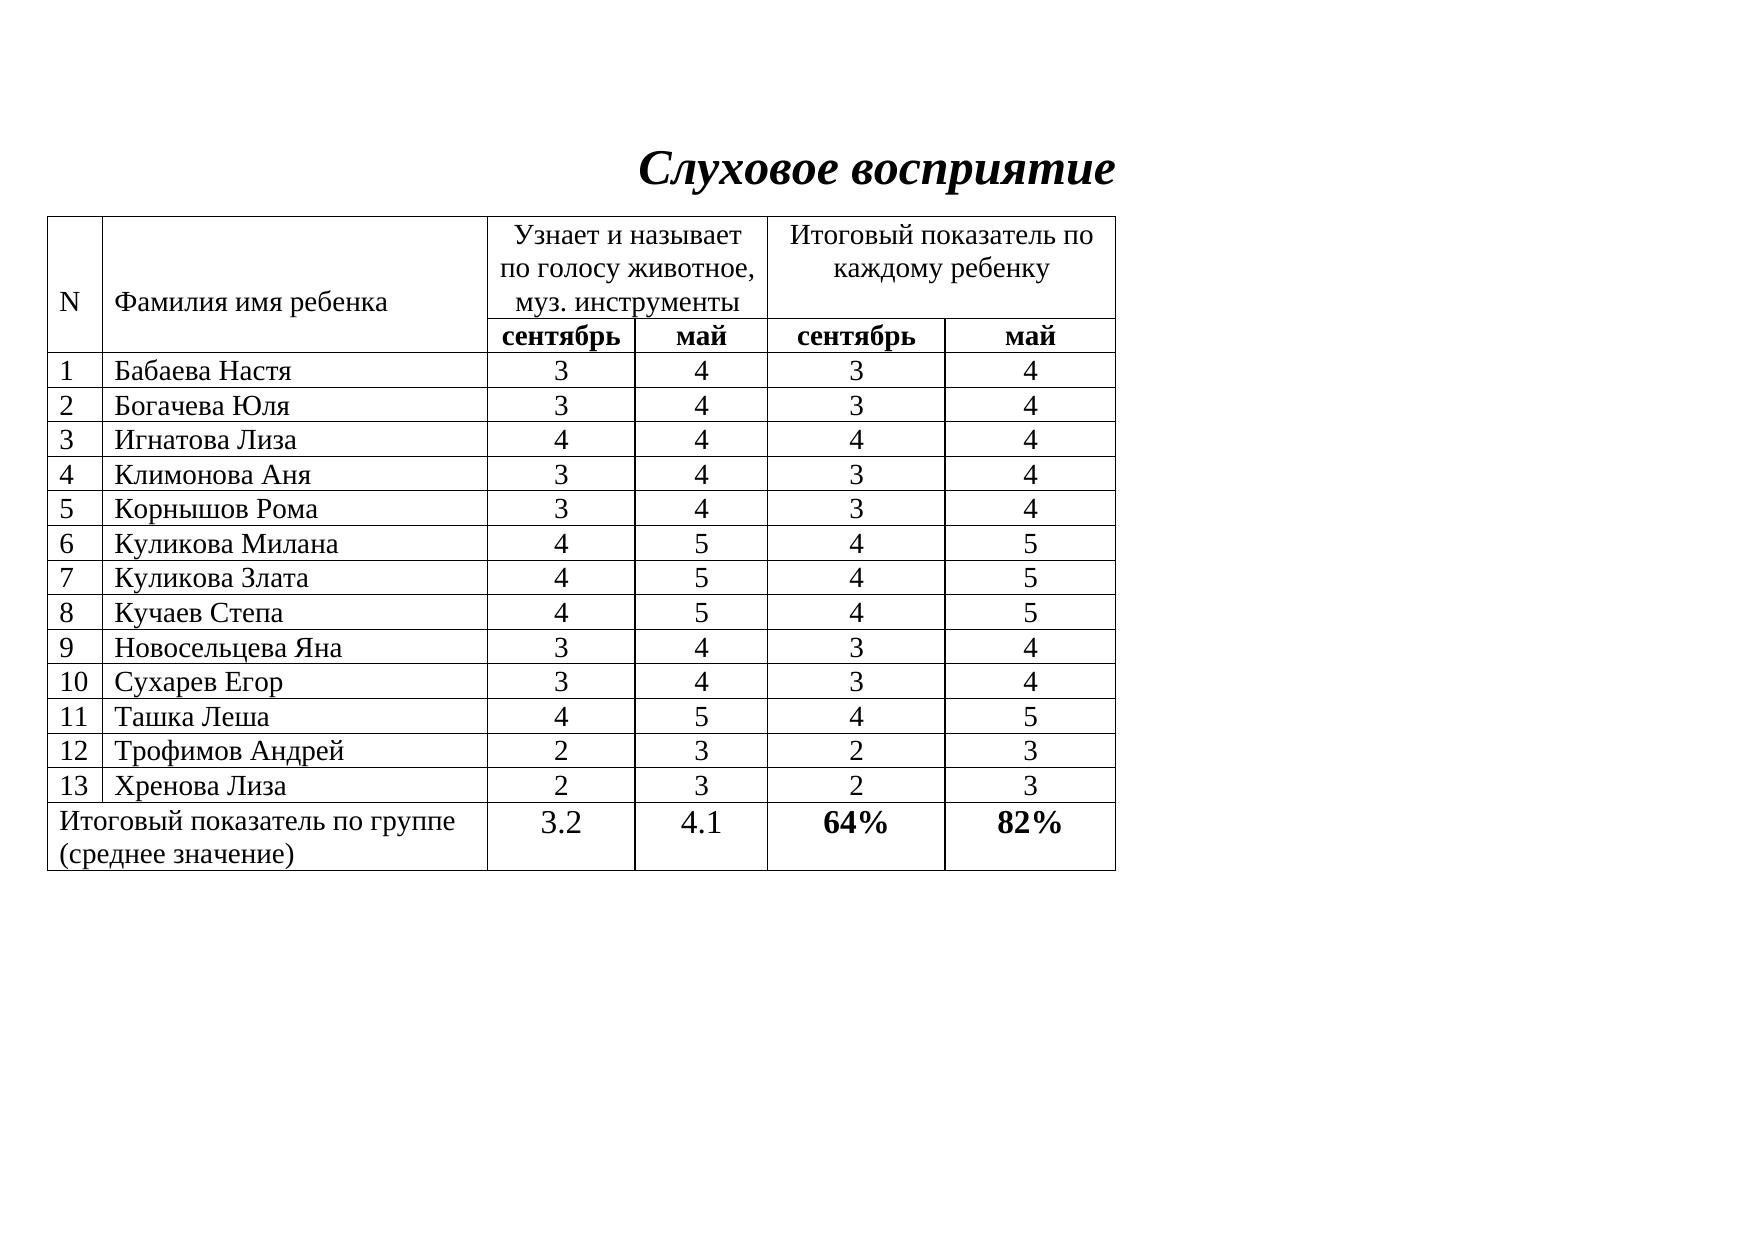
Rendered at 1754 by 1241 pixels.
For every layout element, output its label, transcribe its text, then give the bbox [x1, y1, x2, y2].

table_cell 6 [48, 526, 102, 559]
table_cell 2 [768, 734, 944, 767]
table_cell 3 [488, 491, 634, 525]
table_cell Хренова Лиза [103, 768, 487, 802]
table_cell 4 [636, 388, 767, 421]
table_cell 3 [488, 353, 634, 387]
table_cell 5 [946, 699, 1115, 732]
table_cell 1 [48, 353, 102, 387]
table_cell 10 [48, 664, 102, 698]
table_cell 4 [946, 664, 1115, 698]
table_cell 4 [946, 388, 1115, 421]
table_cell 4 [488, 595, 634, 629]
table_cell 3 [636, 768, 767, 802]
table_cell Новосельцева Яна [103, 630, 487, 663]
table_cell 4 [636, 630, 767, 663]
table_cell 2 [488, 768, 634, 802]
table_cell 3 [488, 664, 634, 698]
table_cell 3 [488, 630, 634, 663]
table_cell 3 [946, 734, 1115, 767]
table_cell 5 [636, 561, 767, 594]
table_cell 8 [48, 595, 102, 629]
table_cell Климонова Аня [103, 457, 487, 490]
table_cell 4 [636, 422, 767, 456]
table_cell Ташка Леша [103, 699, 487, 732]
table_cell 4 [946, 630, 1115, 663]
table_cell 4 [636, 353, 767, 387]
table_cell 5 [946, 595, 1115, 629]
table_cell 4 [768, 561, 944, 594]
table_cell 2 [488, 734, 634, 767]
table_cell 3 [488, 457, 634, 490]
table_cell Кучаев Степа [103, 595, 487, 629]
table_cell 4 [768, 422, 944, 456]
table_cell 3 [48, 422, 102, 456]
table_cell 12 [48, 734, 102, 767]
table_cell 4 [946, 353, 1115, 387]
table_cell 4 [946, 457, 1115, 490]
table_cell Итоговый показатель по группе (среднее значение) [48, 803, 487, 870]
table_header N [48, 217, 102, 352]
table_cell 4.1 [636, 803, 767, 870]
table_cell май [636, 319, 767, 352]
table_cell 3 [768, 491, 944, 525]
table_cell 3 [636, 734, 767, 767]
table_cell 9 [48, 630, 102, 663]
table_cell 3 [488, 388, 634, 421]
table_cell Игнатова Лиза [103, 422, 487, 456]
table_cell 13 [48, 768, 102, 802]
table_cell 4 [636, 664, 767, 698]
table_cell 4 [768, 526, 944, 559]
table_cell 4 [48, 457, 102, 490]
table_cell 4 [768, 699, 944, 732]
text Слуховое восприятие [59, 137, 1695, 195]
table_cell 5 [636, 595, 767, 629]
table_cell 2 [48, 388, 102, 421]
table_cell 5 [636, 699, 767, 732]
table_cell 3 [768, 457, 944, 490]
table_cell 3 [946, 768, 1115, 802]
table_cell 4 [946, 422, 1115, 456]
table_cell сентябрь [488, 319, 634, 352]
table_cell 4 [488, 561, 634, 594]
table_cell сентябрь [768, 319, 944, 352]
table_cell 4 [768, 595, 944, 629]
table_cell Куликова Милана [103, 526, 487, 559]
table_cell 4 [946, 491, 1115, 525]
table_cell Куликова Злата [103, 561, 487, 594]
table_cell 5 [636, 526, 767, 559]
table_cell 5 [946, 526, 1115, 559]
table_cell Бабаева Настя [103, 353, 487, 387]
table_cell май [946, 319, 1115, 352]
table_cell 3 [768, 664, 944, 698]
table_cell 4 [488, 526, 634, 559]
table_cell Трофимов Андрей [103, 734, 487, 767]
table_header Итоговый показатель по каждому ребенку [768, 217, 1115, 317]
table_header Узнает и называет по голосу животное, муз. инструменты [488, 217, 767, 317]
table_cell 4 [488, 422, 634, 456]
table_cell 2 [768, 768, 944, 802]
table_cell 4 [636, 457, 767, 490]
table_cell 4 [636, 491, 767, 525]
table_cell 11 [48, 699, 102, 732]
table_cell 5 [946, 561, 1115, 594]
table_cell Корнышов Рома [103, 491, 487, 525]
table_cell 3 [768, 630, 944, 663]
table_cell 3 [768, 388, 944, 421]
table_cell 64% [768, 803, 944, 870]
table_header Фамилия имя ребенка [103, 217, 487, 352]
table_cell 3 [768, 353, 944, 387]
table_cell 3.2 [488, 803, 634, 870]
table_cell 82% [946, 803, 1115, 870]
table_cell Богачева Юля [103, 388, 487, 421]
table_cell 5 [48, 491, 102, 525]
table_cell 4 [488, 699, 634, 732]
table_cell 7 [48, 561, 102, 594]
table_cell Сухарев Егор [103, 664, 487, 698]
